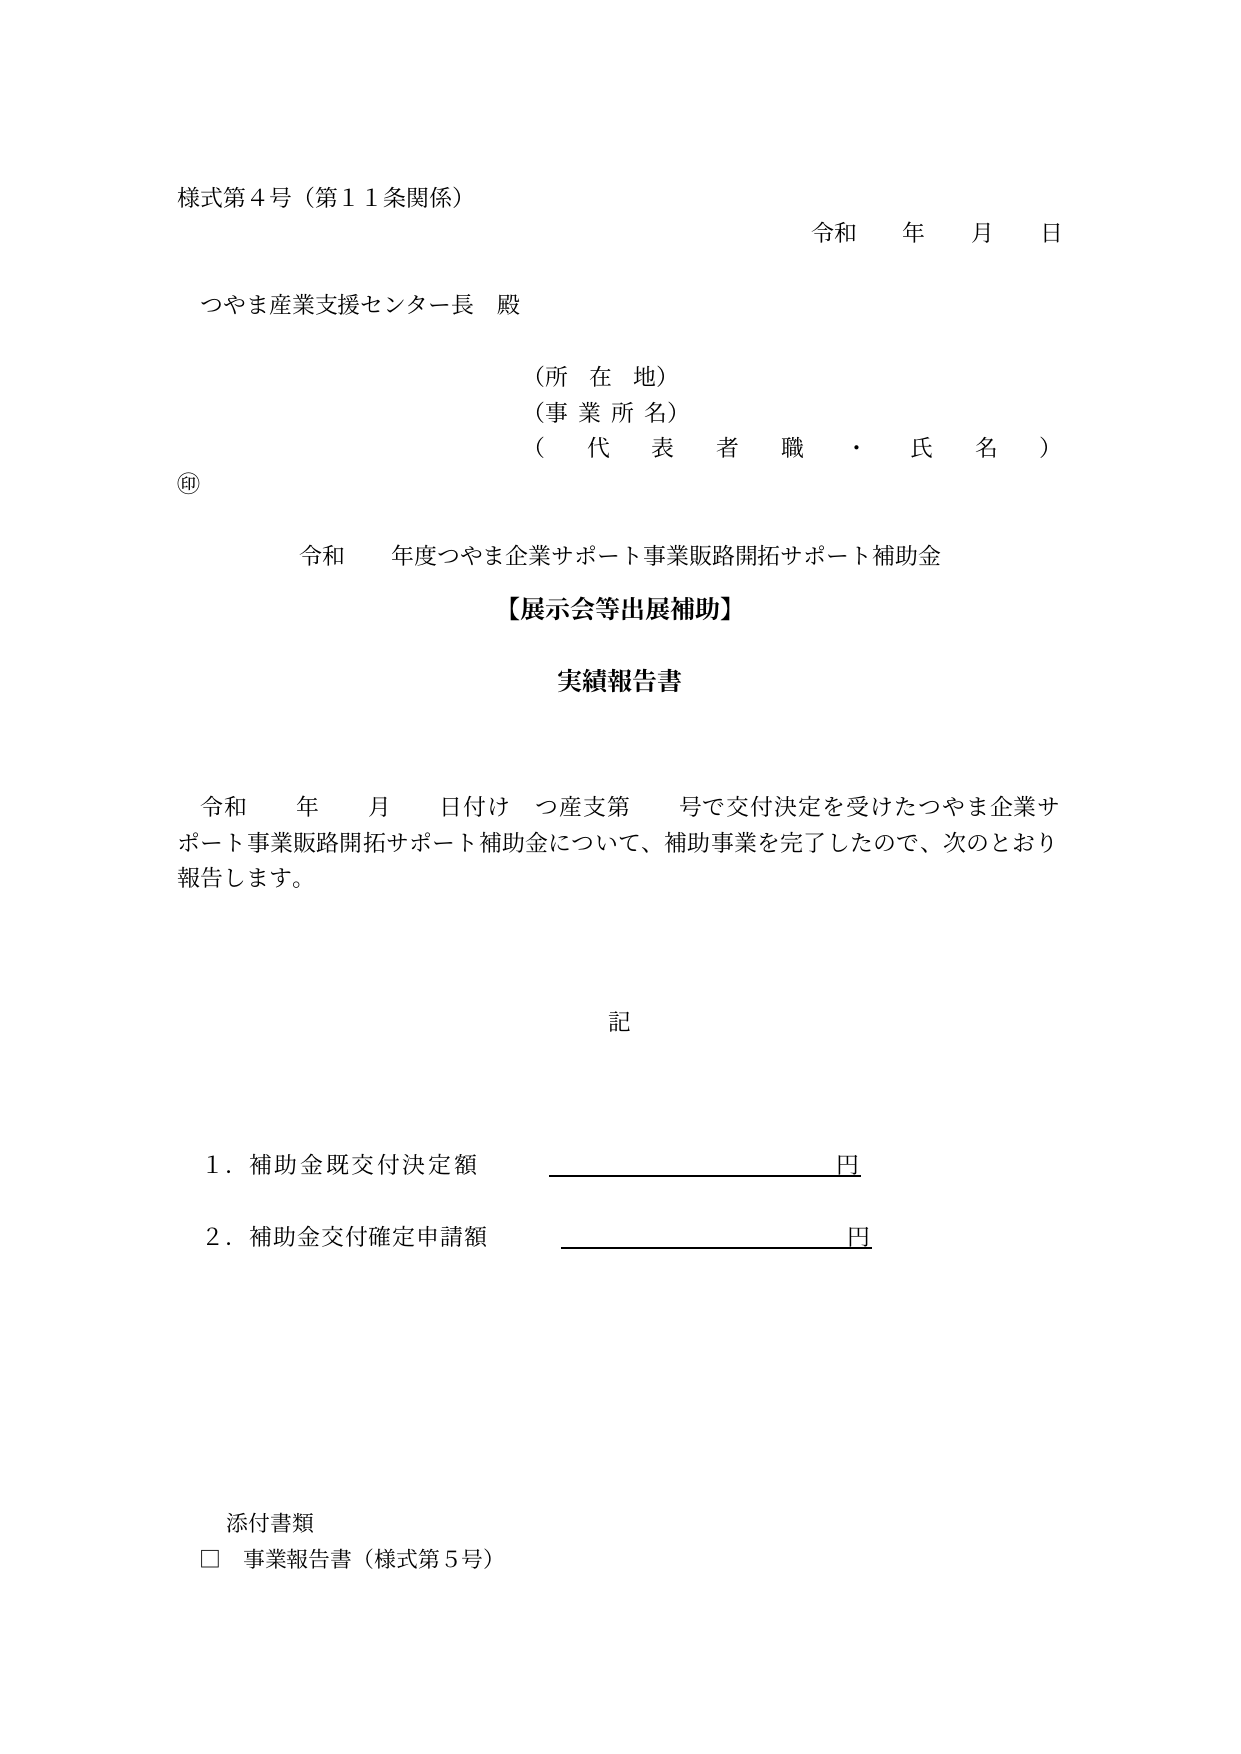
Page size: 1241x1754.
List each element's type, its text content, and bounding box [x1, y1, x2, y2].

text 様式第４号（第１１条関係） [177, 178, 1063, 214]
text □ 事業報告書（様式第５号） [177, 1540, 1063, 1576]
text １．補助金既交付決定額 円 [177, 1146, 1063, 1182]
text 添付書類 [177, 1504, 1063, 1540]
text 実績報告書 [177, 644, 1063, 716]
text （事業所名） [177, 393, 1063, 429]
text 記 [177, 1002, 1063, 1038]
text 令和 年度つやま企業サポート事業販路開拓サポート補助金 [177, 537, 1063, 572]
text （代表者職・氏名） ㊞ [177, 429, 1063, 501]
text （所在地） [177, 357, 1063, 393]
text 【展示会等出展補助】 [177, 572, 1063, 644]
text 令和 年 月 日付け つ産支第 号で交付決定を受けたつやま企業サポート事業販路開拓サポート補助金について、補助事業を完了したので、次のとおり報告します。 [177, 787, 1063, 895]
text つやま産業支援センター長 殿 [177, 286, 1063, 322]
text 令和 年 月 日 [177, 214, 1063, 250]
text ２．補助金交付確定申請額 円 [177, 1217, 1063, 1253]
